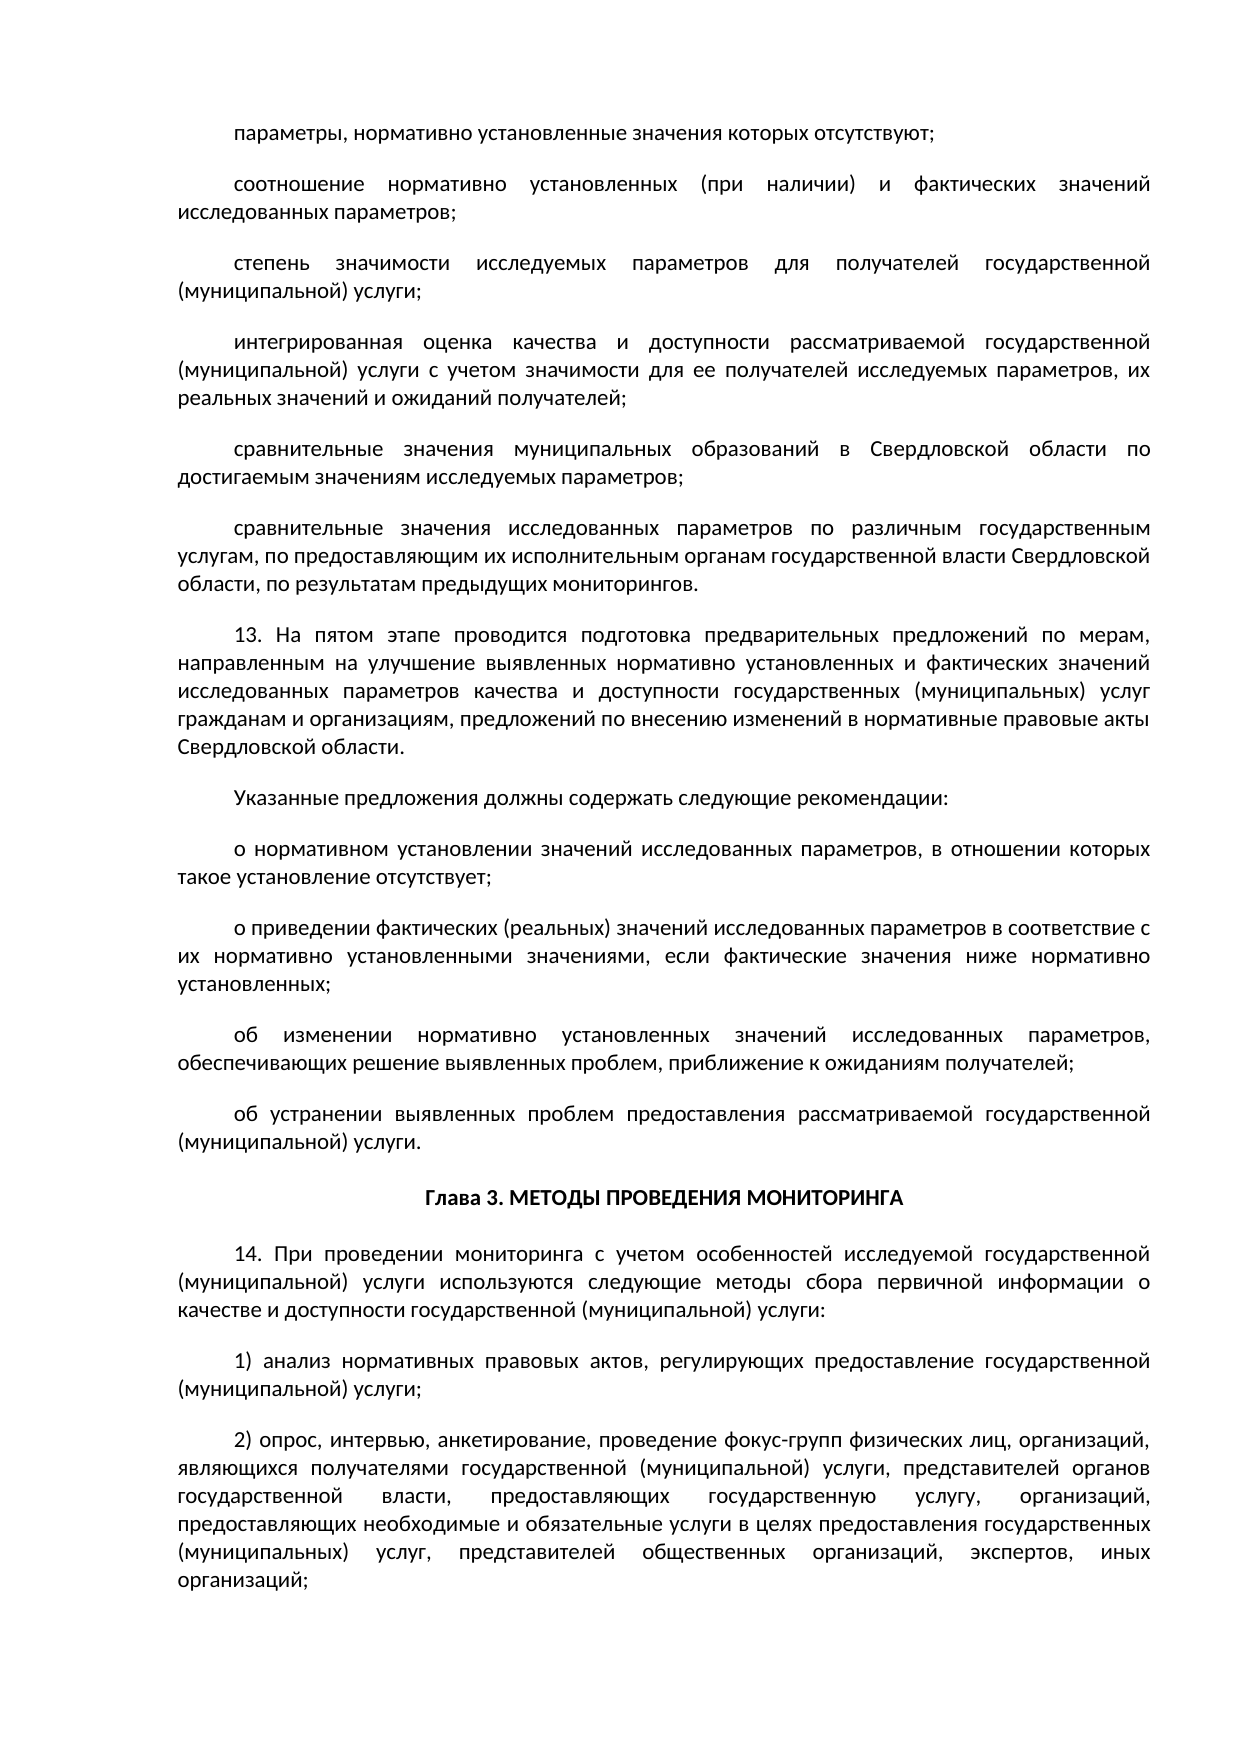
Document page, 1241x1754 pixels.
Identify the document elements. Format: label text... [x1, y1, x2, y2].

title Глава 3. МЕТОДЫ ПРОВЕДЕНИЯ МОНИТОРИНГА [177, 1183, 1152, 1211]
text 2) опрос, интервью, анкетирование, проведение фокус-групп физических лиц, организаций, являющихся получателями государственной (муниципальной) услуги, представителей органов государственной власти, предоставляющих государственную услугу, организаций, предоставляющих необходимые и обязательные услуги в целях предоставления государственных (муниципальных) услуг, представителей общественных организаций, экспертов, иных организаций; [177, 1425, 1152, 1593]
text о нормативном установлении значений исследованных параметров, в отношении которых такое установление отсутствует; [177, 834, 1152, 890]
text об изменении нормативно установленных значений исследованных параметров, обеспечивающих решение выявленных проблем, приближение к ожиданиям получателей; [177, 1020, 1152, 1076]
text Указанные предложения должны содержать следующие рекомендации: [177, 783, 1152, 811]
text 1) анализ нормативных правовых актов, регулирующих предоставление государственной (муниципальной) услуги; [177, 1346, 1152, 1402]
text о приведении фактических (реальных) значений исследованных параметров в соответствие с их нормативно установленными значениями, если фактические значения ниже нормативно установленных; [177, 913, 1152, 997]
text 14. При проведении мониторинга с учетом особенностей исследуемой государственной (муниципальной) услуги используются следующие методы сбора первичной информации о качестве и доступности государственной (муниципальной) услуги: [177, 1239, 1152, 1323]
text 13. На пятом этапе проводится подготовка предварительных предложений по мерам, направленным на улучшение выявленных нормативно установленных и фактических значений исследованных параметров качества и доступности государственных (муниципальных) услуг гражданам и организациям, предложений по внесению изменений в нормативные правовые акты Свердловской области. [177, 620, 1152, 760]
text интегрированная оценка качества и доступности рассматриваемой государственной (муниципальной) услуги с учетом значимости для ее получателей исследуемых параметров, их реальных значений и ожиданий получателей; [177, 327, 1152, 411]
text соотношение нормативно установленных (при наличии) и фактических значений исследованных параметров; [177, 169, 1152, 225]
text параметры, нормативно установленные значения которых отсутствуют; [177, 118, 1152, 146]
text сравнительные значения муниципальных образований в Свердловской области по достигаемым значениям исследуемых параметров; [177, 434, 1152, 490]
text об устранении выявленных проблем предоставления рассматриваемой государственной (муниципальной) услуги. [177, 1099, 1152, 1155]
text сравнительные значения исследованных параметров по различным государственным услугам, по предоставляющим их исполнительным органам государственной власти Свердловской области, по результатам предыдущих мониторингов. [177, 513, 1152, 597]
text степень значимости исследуемых параметров для получателей государственной (муниципальной) услуги; [177, 248, 1152, 304]
